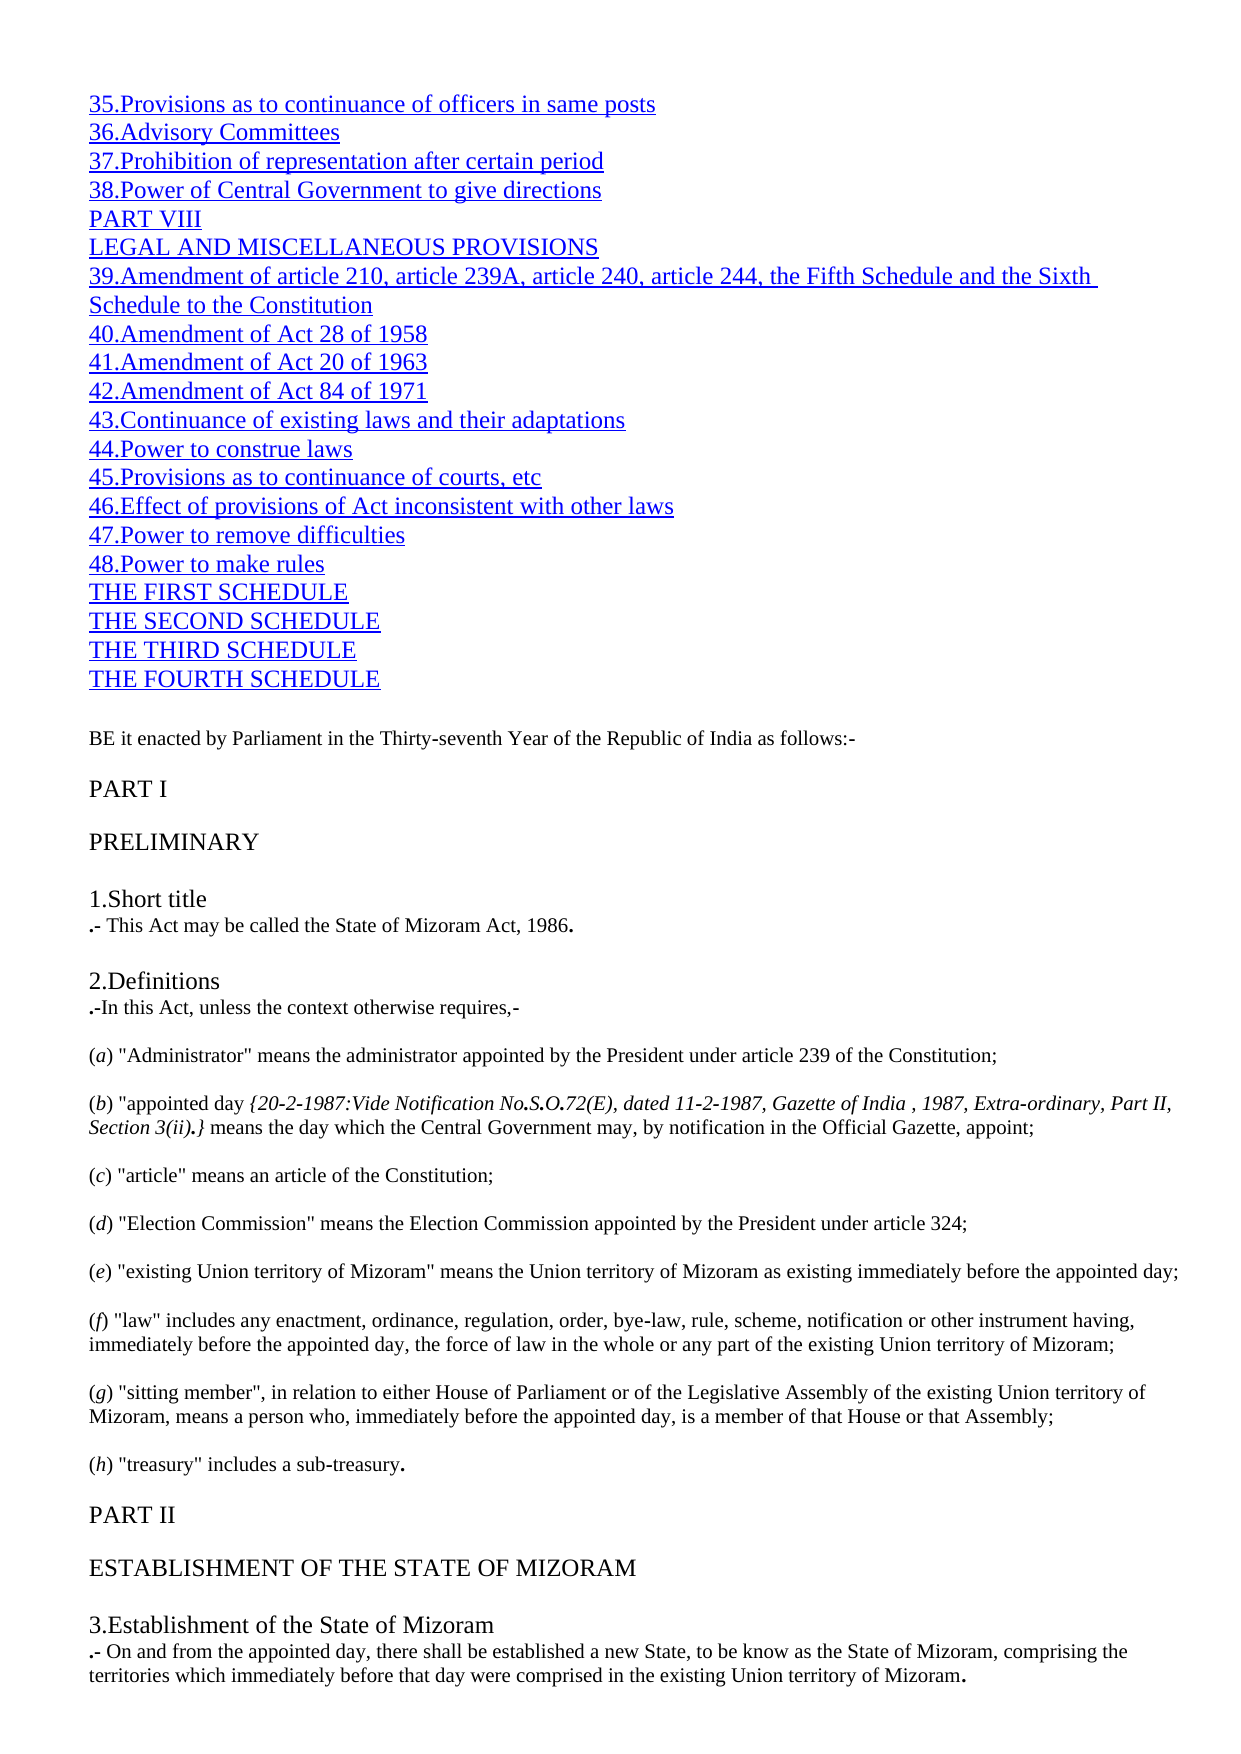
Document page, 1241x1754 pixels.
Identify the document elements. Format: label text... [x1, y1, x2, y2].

text 42.Amendment of Act 84 of 1971 [89, 376, 1181, 405]
text THE FIRST SCHEDULE [89, 577, 1181, 606]
text (h) "treasury" includes a sub-treasury. [89, 1452, 1181, 1476]
text 2.Definitions [89, 966, 1181, 995]
text THE SECOND SCHEDULE [89, 606, 1181, 635]
text PART II [89, 1500, 1181, 1529]
text PART VIII [89, 204, 1181, 232]
text PART I [89, 774, 1181, 803]
text THE THIRD SCHEDULE [89, 635, 1181, 664]
text ESTABLISHMENT OF THE STATE OF MIZORAM [89, 1553, 1181, 1582]
text .- This Act may be called the State of Mizoram Act, 1986. [89, 913, 1181, 937]
text 35.Provisions as to continuance of officers in same posts [89, 89, 1181, 117]
text 36.Advisory Committees [89, 117, 1181, 146]
text (g) "sitting member", in relation to either House of Parliament or of the Legislative Assembly of the existing Union territory of Mizoram, means a person who, immediately before the appointed day, is a member of that House or that Assembly; [89, 1380, 1181, 1428]
text 47.Power to remove difficulties [89, 520, 1181, 549]
text (f) "law" includes any enactment, ordinance, regulation, order, bye-law, rule, scheme, notification or other instrument having, immediately before the appointed day, the force of law in the whole or any part of the existing Union territory of Mizoram; [89, 1307, 1181, 1356]
text .-In this Act, unless the context otherwise requires,- [89, 995, 1181, 1019]
text (b) "appointed day {20-2-1987:Vide Notification No.S.O.72(E), dated 11-2-1987, Gazette of India , 1987, Extra-ordinary, Part II, Section 3(ii).} means the day which the Central Government may, by notification in the Official Gazette, appoint; [89, 1091, 1181, 1139]
text 3.Establishment of the State of Mizoram [89, 1610, 1181, 1639]
text THE FOURTH SCHEDULE [89, 664, 1181, 692]
text 46.Effect of provisions of Act inconsistent with other laws [89, 491, 1181, 520]
text PRELIMINARY [89, 827, 1181, 856]
text 45.Provisions as to continuance of courts, etc [89, 462, 1181, 491]
text (a) "Administrator" means the administrator appointed by the President under article 239 of the Constitution; [89, 1043, 1181, 1067]
text 43.Continuance of existing laws and their adaptations [89, 405, 1181, 434]
text (c) "article" means an article of the Constitution; [89, 1163, 1181, 1187]
text 39.Amendment of article 210, article 239A, article 240, article 244, the Fifth Schedule and the Sixth Schedule to the Constitution [89, 261, 1181, 319]
text 38.Power of Central Government to give directions [89, 175, 1181, 204]
text 40.Amendment of Act 28 of 1958 [89, 319, 1181, 347]
text 48.Power to make rules [89, 549, 1181, 577]
text 44.Power to construe laws [89, 434, 1181, 462]
text BE it enacted by Parliament in the Thirty-seventh Year of the Republic of India as follows:- [89, 726, 1181, 750]
text (d) "Election Commission" means the Election Commission appointed by the President under article 324; [89, 1211, 1181, 1235]
text (e) "existing Union territory of Mizoram" means the Union territory of Mizoram as existing immediately before the appointed day; [89, 1259, 1181, 1283]
text 1.Short title [89, 884, 1181, 913]
text LEGAL AND MISCELLANEOUS PROVISIONS [89, 232, 1181, 261]
text 37.Prohibition of representation after certain period [89, 146, 1181, 175]
text 41.Amendment of Act 20 of 1963 [89, 347, 1181, 376]
text .- On and from the appointed day, there shall be established a new State, to be know as the State of Mizoram, comprising the territories which immediately before that day were comprised in the existing Union territory of Mizoram. [89, 1639, 1181, 1687]
